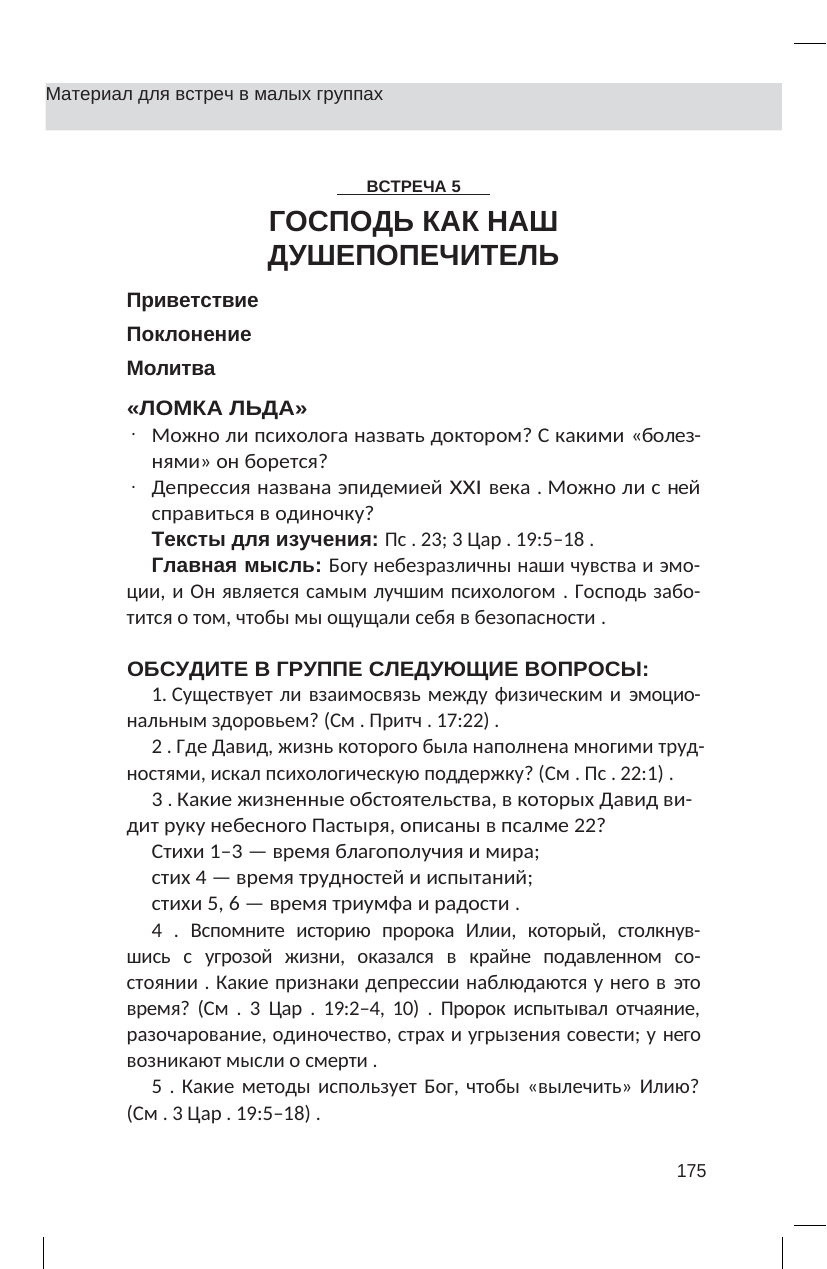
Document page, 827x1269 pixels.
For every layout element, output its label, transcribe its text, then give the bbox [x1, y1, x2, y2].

list Можно ли психолога назвать доктором? С какими «болез- нями» он борется? [132, 422, 701, 473]
text Стихи 1–3 — время благополучия и мира; стих 4 — время трудностей и испытаний; стихи 5, 6 — время триумфа и радости . [151, 838, 578, 916]
text Главная мысль: Богу небезразличны наши чувства и эмо- ции, и Он является самым лучшим психологом . Господь забо- тится о том, чтобы мы ощущали себя в безопасности . [126, 552, 701, 630]
subtitle ОБСУДИТЕ В ГРУППЕ СЛЕДУЮЩИЕ ВОПРОСЫ: [127, 657, 796, 681]
text 5 . Какие методы использует Бог, чтобы «вылечить» Илию? (См . 3 Цар . 19:5–18) . [126, 1074, 700, 1125]
text «ЛОМКА ЛЬДА» [127, 396, 796, 420]
text Тексты для изучения: Пс . 23; 3 Цар . 19:5–18 . [151, 526, 796, 552]
subtitle Приветствие Поклонение Молитва [126, 288, 260, 379]
subtitle ГОСПОДЬ КАК НАШ ДУШЕПОПЕЧИТЕЛЬ [251, 204, 576, 272]
text 2 . Где Давид, жизнь которого была наполнена многими труд- ностями, искал психологическую поддержку? (См . Пс . 22:1) . [126, 734, 708, 785]
text 3 . Какие жизненные обстоятельства, в которых Давид ви- дит руку небесного Пастыря, описаны в псалме 22? [126, 786, 702, 838]
list Существует ли взаимосвязь между физическим и эмоцио- нальным здоровьем? (См . Притч . 17:22) . [126, 681, 701, 733]
text 4 . Вспомните историю пророка Илии, который, столкнув- шись с угрозой жизни, оказался в крайне подавленном со- стоянии . Какие признаки депрессии наблюдаются у него в это время? (См . 3 Цар . 19:2–4, 10) . Пророк испытывал отчаяние, разочарование, одиночество, страх и угрызения совести; у него возникают мысли о смерти . [126, 917, 701, 1073]
text 175 [118, 1160, 706, 1181]
text ВСТРЕЧА 5 [33, 177, 794, 196]
list Депрессия названа эпидемией ХХІ века . Можно ли с ней справиться в одиночку? [132, 474, 700, 526]
